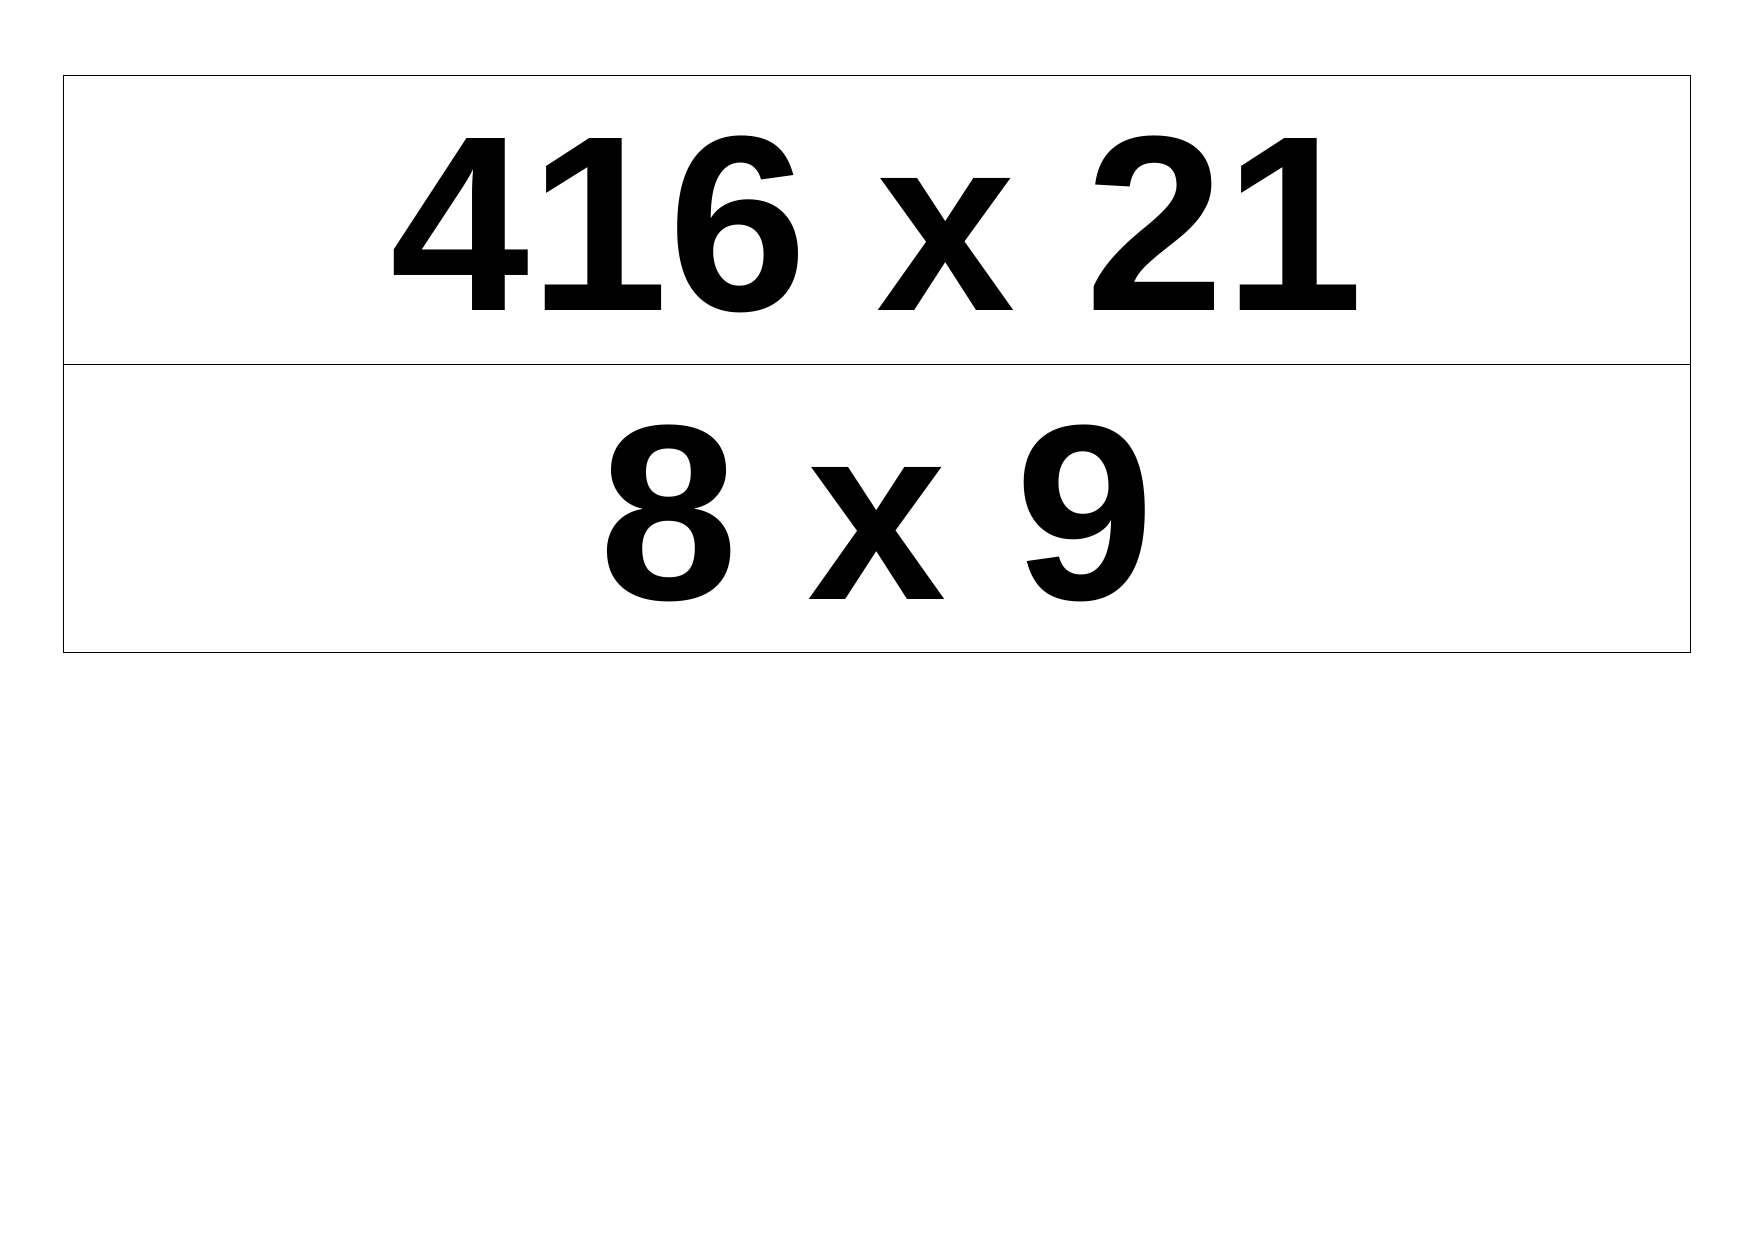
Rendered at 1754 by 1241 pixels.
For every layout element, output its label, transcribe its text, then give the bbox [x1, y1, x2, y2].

table_cell 416 х 21 [64, 76, 1690, 363]
table_cell 8 х 9 [64, 365, 1690, 652]
